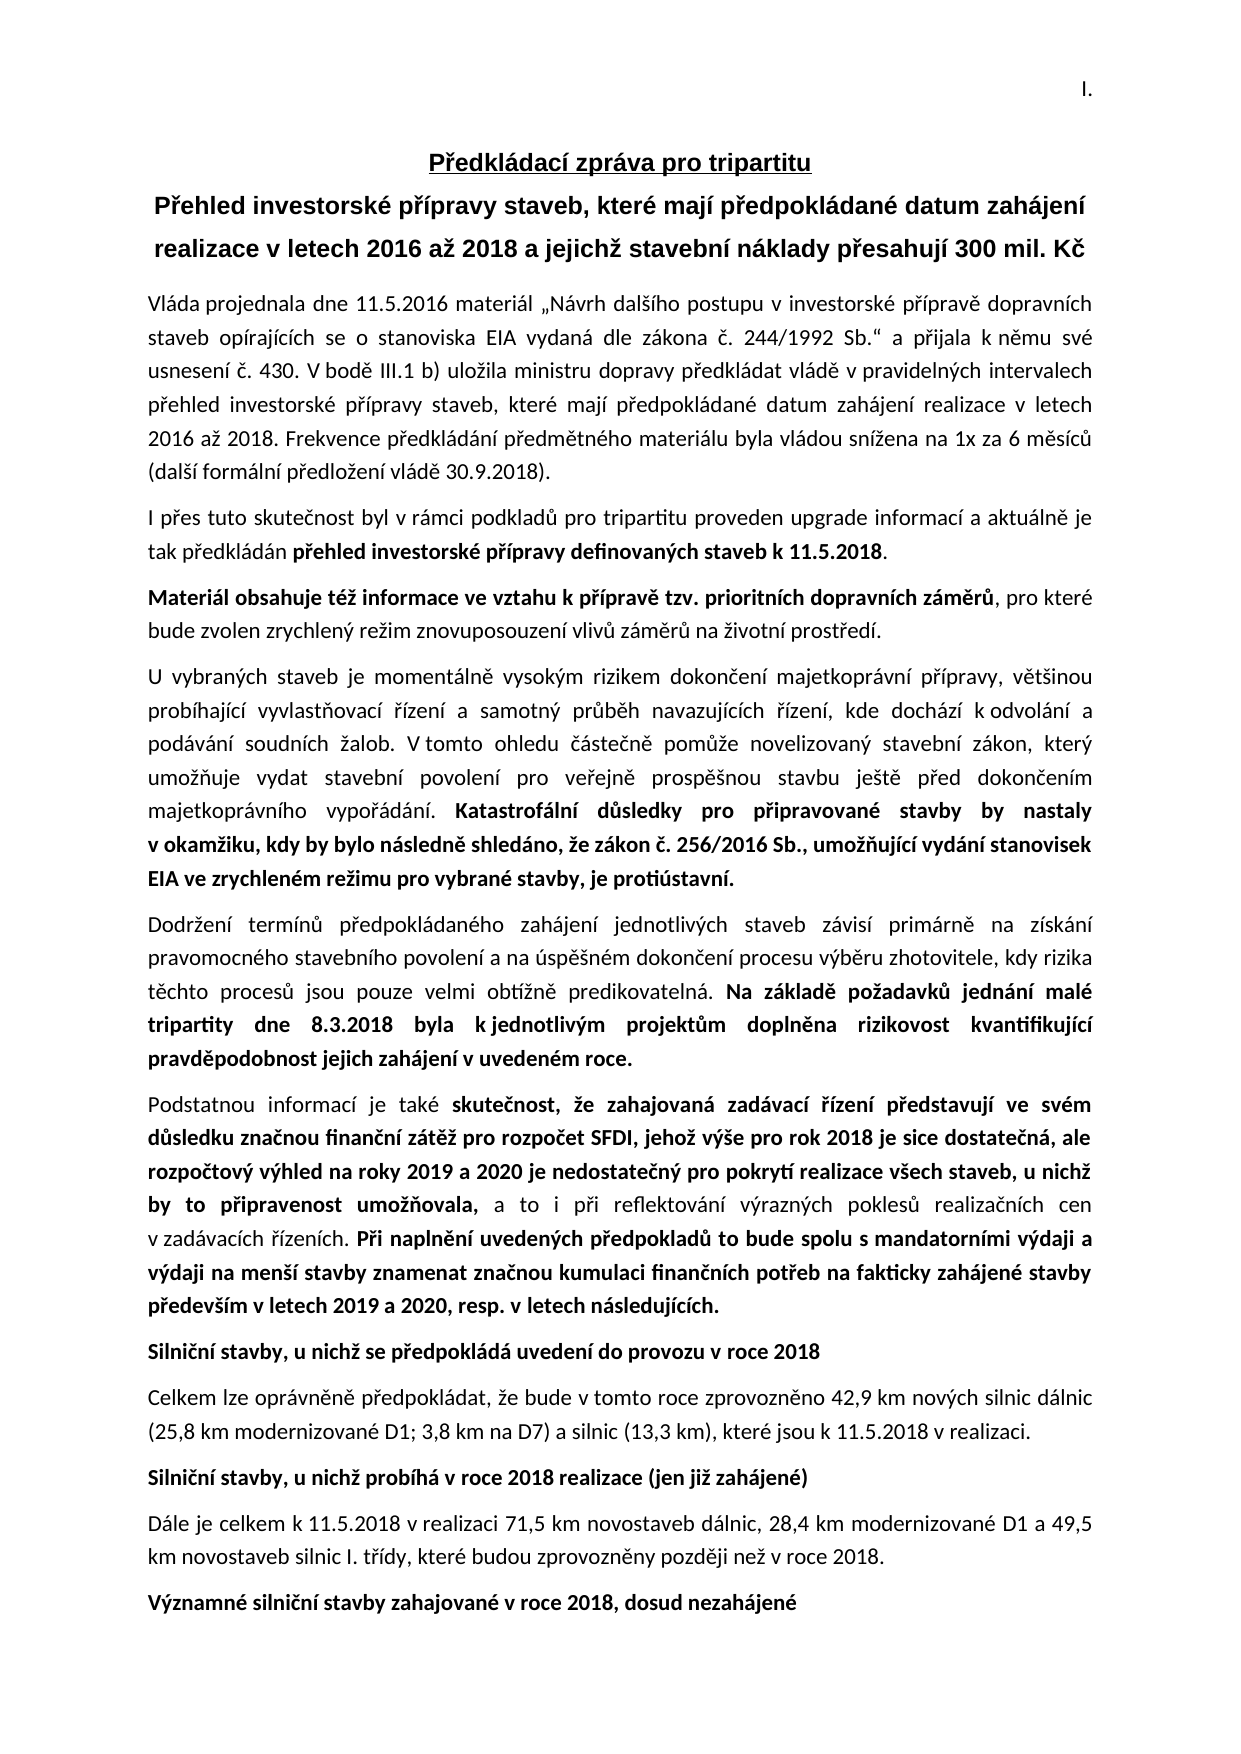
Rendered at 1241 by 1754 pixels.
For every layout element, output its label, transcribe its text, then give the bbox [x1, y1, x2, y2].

text Materiál obsahuje též informace ve vztahu k přípravě tzv. prioritních dopravních záměrů, pro které bude zvolen zrychlený režim znovuposouzení vlivů záměrů na životní prostředí. [148, 583, 1093, 644]
text Předkládací zpráva pro tripartitu [148, 148, 1093, 176]
text Vláda projednala dne 11.5.2016 materiál „Návrh dalšího postupu v investorské přípravě dopravních staveb opírajících se o stanoviska EIA vydaná dle zákona č. 244/1992 Sb.“ a přijala k němu své usnesení č. 430. V bodě III.1 b) uložila ministru dopravy předkládat vládě v pravidelných intervalech přehled investorské přípravy staveb, které mají předpokládané datum zahájení realizace v letech 2016 až 2018. Frekvence předkládání předmětného materiálu byla vládou snížena na 1x za 6 měsíců (další formální předložení vládě 30.9.2018). [148, 289, 1093, 485]
text Dodržení termínů předpokládaného zahájení jednotlivých staveb závisí primárně na získání pravomocného stavebního povolení a na úspěšném dokončení procesu výběru zhotovitele, kdy rizika těchto procesů jsou pouze velmi obtížně predikovatelná. Na základě požadavků jednání malé tripartity dne 8.3.2018 byla k jednotlivým projektům doplněna rizikovost kvantifikující pravděpodobnost jejich zahájení v uvedeném roce. [148, 910, 1093, 1072]
text Silniční stavby, u nichž se předpokládá uvedení do provozu v roce 2018 [148, 1337, 1093, 1365]
text Podstatnou informací je také skutečnost, že zahajovaná zadávací řízení představují ve svém důsledku značnou finanční zátěž pro rozpočet SFDI, jehož výše pro rok 2018 je sice dostatečná, ale rozpočtový výhled na roky 2019 a 2020 je nedostatečný pro pokrytí realizace všech staveb, u nichž by to připravenost umožňovala, a to i při reflektování výrazných poklesů realizačních cen v zadávacích řízeních. Při naplnění uvedených předpokladů to bude spolu s mandatorními výdaji a výdaji na menší stavby znamenat značnou kumulaci finančních potřeb na fakticky zahájené stavby především v letech 2019 a 2020, resp. v letech následujících. [148, 1090, 1093, 1319]
text U vybraných staveb je momentálně vysokým rizikem dokončení majetkoprávní přípravy, většinou probíhající vyvlastňovací řízení a samotný průběh navazujících řízení, kde dochází k odvolání a podávání soudních žalob. V tomto ohledu částečně pomůže novelizovaný stavební zákon, který umožňuje vydat stavební povolení pro veřejně prospěšnou stavbu ještě před dokončením majetkoprávního vypořádání. Katastrofální důsledky pro připravované stavby by nastaly v okamžiku, kdy by bylo následně shledáno, že zákon č. 256/2016 Sb., umožňující vydání stanovisek EIA ve zrychleném režimu pro vybrané stavby, je protiústavní. [148, 662, 1093, 892]
text I přes tuto skutečnost byl v rámci podkladů pro tripartitu proveden upgrade informací a aktuálně je tak předkládán přehled investorské přípravy definovaných staveb k 11.5.2018. [148, 503, 1093, 565]
text Celkem lze oprávněně předpokládat, že bude v tomto roce zprovozněno 42,9 km nových silnic dálnic (25,8 km modernizované D1; 3,8 km na D7) a silnic (13,3 km), které jsou k 11.5.2018 v realizaci. [148, 1383, 1093, 1445]
text Přehled investorské přípravy staveb, které mají předpokládané datum zahájení realizace v letech 2016 až 2018 a jejichž stavební náklady přesahují 300 mil. Kč [148, 191, 1093, 263]
text Významné silniční stavby zahajované v roce 2018, dosud nezahájené [148, 1588, 1093, 1616]
text Dále je celkem k 11.5.2018 v realizaci 71,5 km novostaveb dálnic, 28,4 km modernizované D1 a 49,5 km novostaveb silnic I. třídy, které budou zprovozněny později než v roce 2018. [148, 1509, 1093, 1570]
text Silniční stavby, u nichž probíhá v roce 2018 realizace (jen již zahájené) [148, 1463, 1093, 1491]
